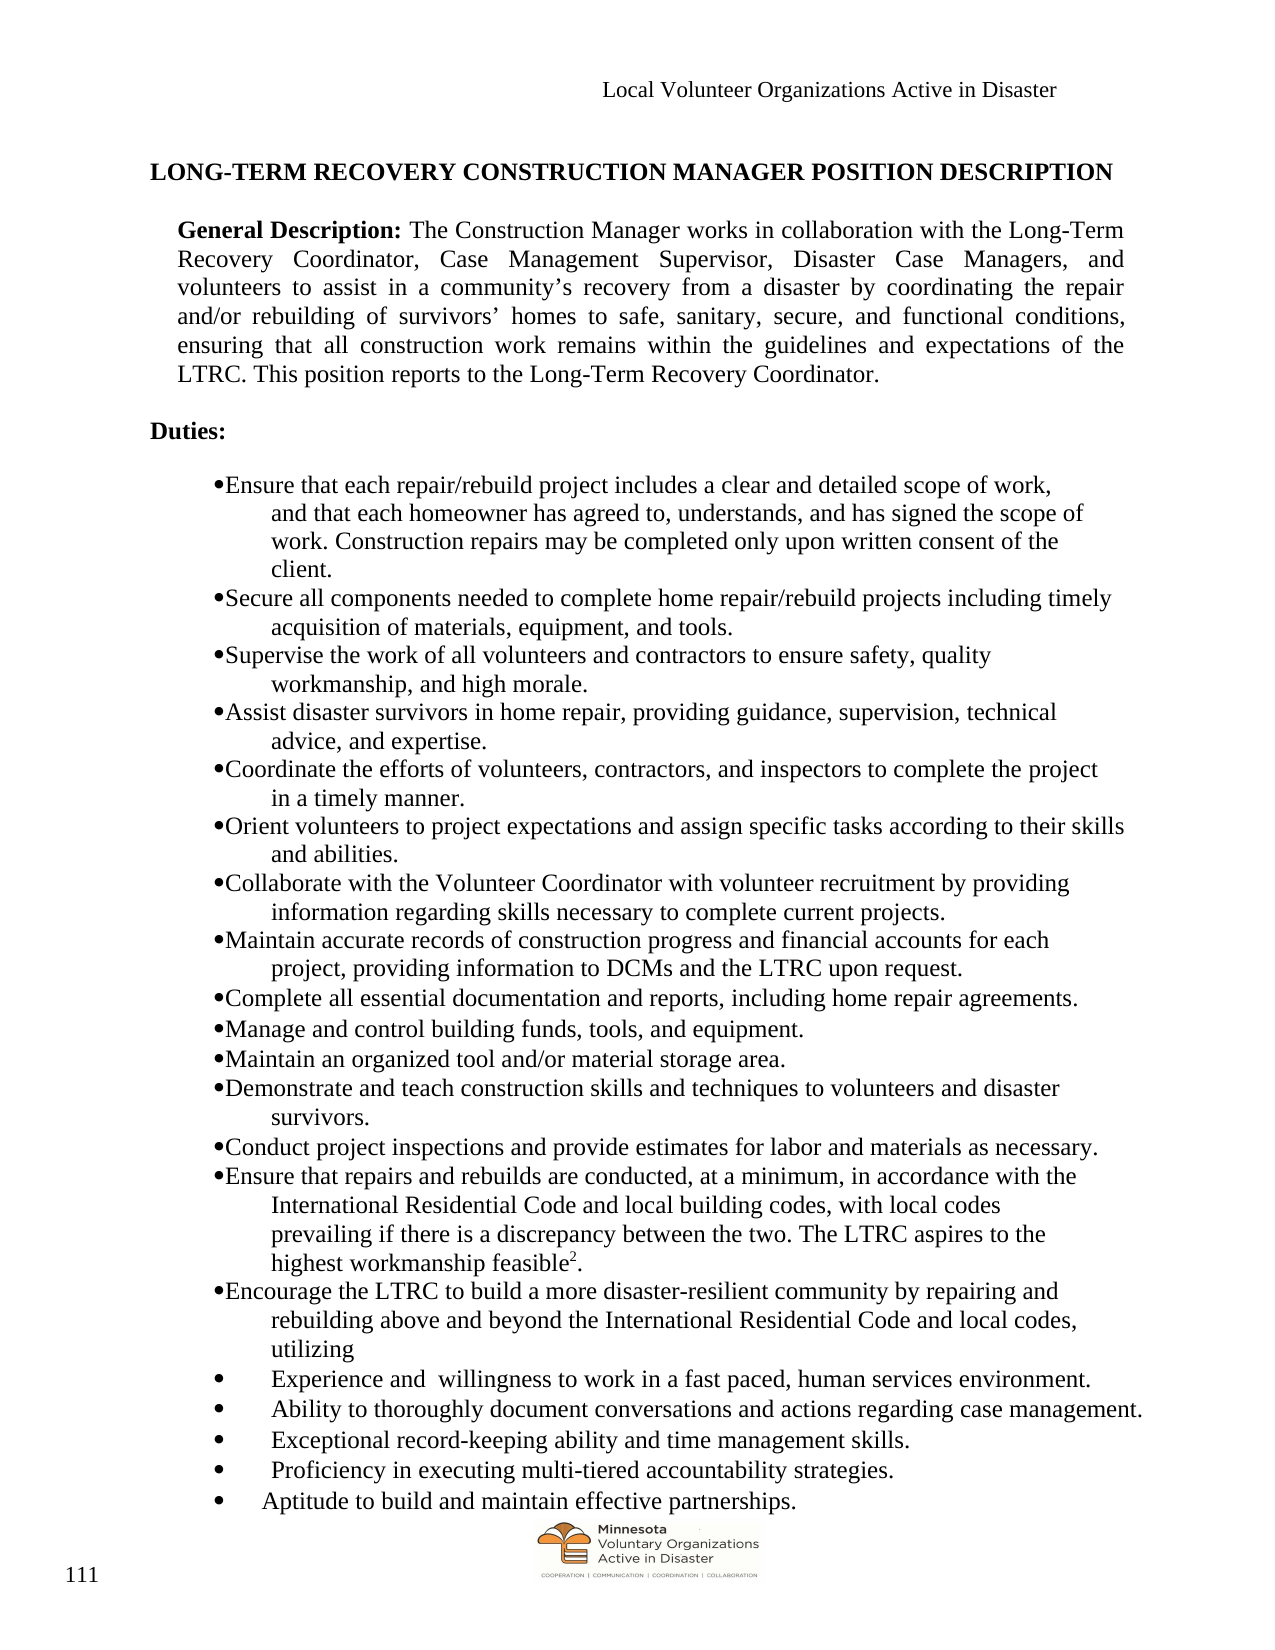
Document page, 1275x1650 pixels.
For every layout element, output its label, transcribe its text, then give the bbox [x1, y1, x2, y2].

list Ability to thoroughly document conversations and actions regarding case management. [214, 1393, 1267, 1424]
subtitle Duties: [150, 416, 1267, 445]
list Secure all components needed to complete home repair/rebuild projects including timely acquisition of materials, equipment, and tools. [214, 584, 1112, 640]
list Maintain an organized tool and/or material storage area. [214, 1043, 1267, 1074]
list Ensure that each repair/rebuild project includes a clear and detailed scope of work, and that each homeowner has agreed to, understands, and has signed the scope of work. Construction repairs may be completed only upon written consent of the client. [214, 471, 1088, 583]
text LONG-TERM RECOVERY CONSTRUCTION MANAGER POSITION DESCRIPTION [139, 157, 1267, 186]
list Collaborate with the Volunteer Coordinator with volunteer recruitment by providing information regarding skills necessary to complete current projects. [214, 869, 1070, 925]
list Proficiency in executing multi-tiered accountability strategies. [214, 1454, 1267, 1485]
list Exceptional record-keeping ability and time management skills. [214, 1424, 1267, 1454]
list Manage and control building funds, tools, and equipment. [214, 1013, 1267, 1043]
list Complete all essential documentation and reports, including home repair agreements. [214, 982, 1267, 1013]
list Supervise the work of all volunteers and contractors to ensure safety, quality workmanship, and high morale. [214, 640, 1076, 698]
list Aptitude to build and maintain effective partnerships. [214, 1485, 1267, 1515]
list Demonstrate and teach construction skills and techniques to volunteers and disaster survivors. [214, 1074, 1060, 1130]
list Conduct project inspections and provide estimates for labor and materials as necessary. [214, 1131, 1267, 1161]
list Coordinate the efforts of volunteers, contractors, and inspectors to complete the project in a timely manner. [214, 755, 1107, 812]
list Ensure that repairs and rebuilds are conducted, at a minimum, in accordance with the International Residential Code and local building codes, with local codes prevailing if there is a discrepancy between the two. The LTRC aspires to the highest workmanship feasible2. [214, 1161, 1092, 1276]
list Experience and willingness to work in a fast paced, human services environment. [214, 1363, 1267, 1393]
picture [533, 1519, 766, 1583]
list Orient volunteers to project expectations and assign specific tasks according to their skills and abilities. [214, 812, 1125, 868]
list Assist disaster survivors in home repair, providing guidance, supervision, technical advice, and expertise. [214, 698, 1057, 754]
list Encourage the LTRC to build a more disaster-resilient community by repairing and rebuilding above and beyond the International Residential Code and local codes, utilizing [214, 1276, 1121, 1363]
text General Description: The Construction Manager works in collaboration with the Long-Term Recovery Coordinator, Case Management Supervisor, Disaster Case Managers, and volunteers to assist in a community’s recovery from a disaster by coordinating the repair and/or rebuilding of survivors’ homes to safe, sanitary, secure, and functional conditions, ensuring that all construction work remains within the guidelines and expectations of the LTRC. This position reports to the Long-Term Recovery Coordinator. [177, 215, 1125, 387]
list Maintain accurate records of construction progress and financial accounts for each project, providing information to DCMs and the LTRC upon request. [214, 926, 1050, 982]
